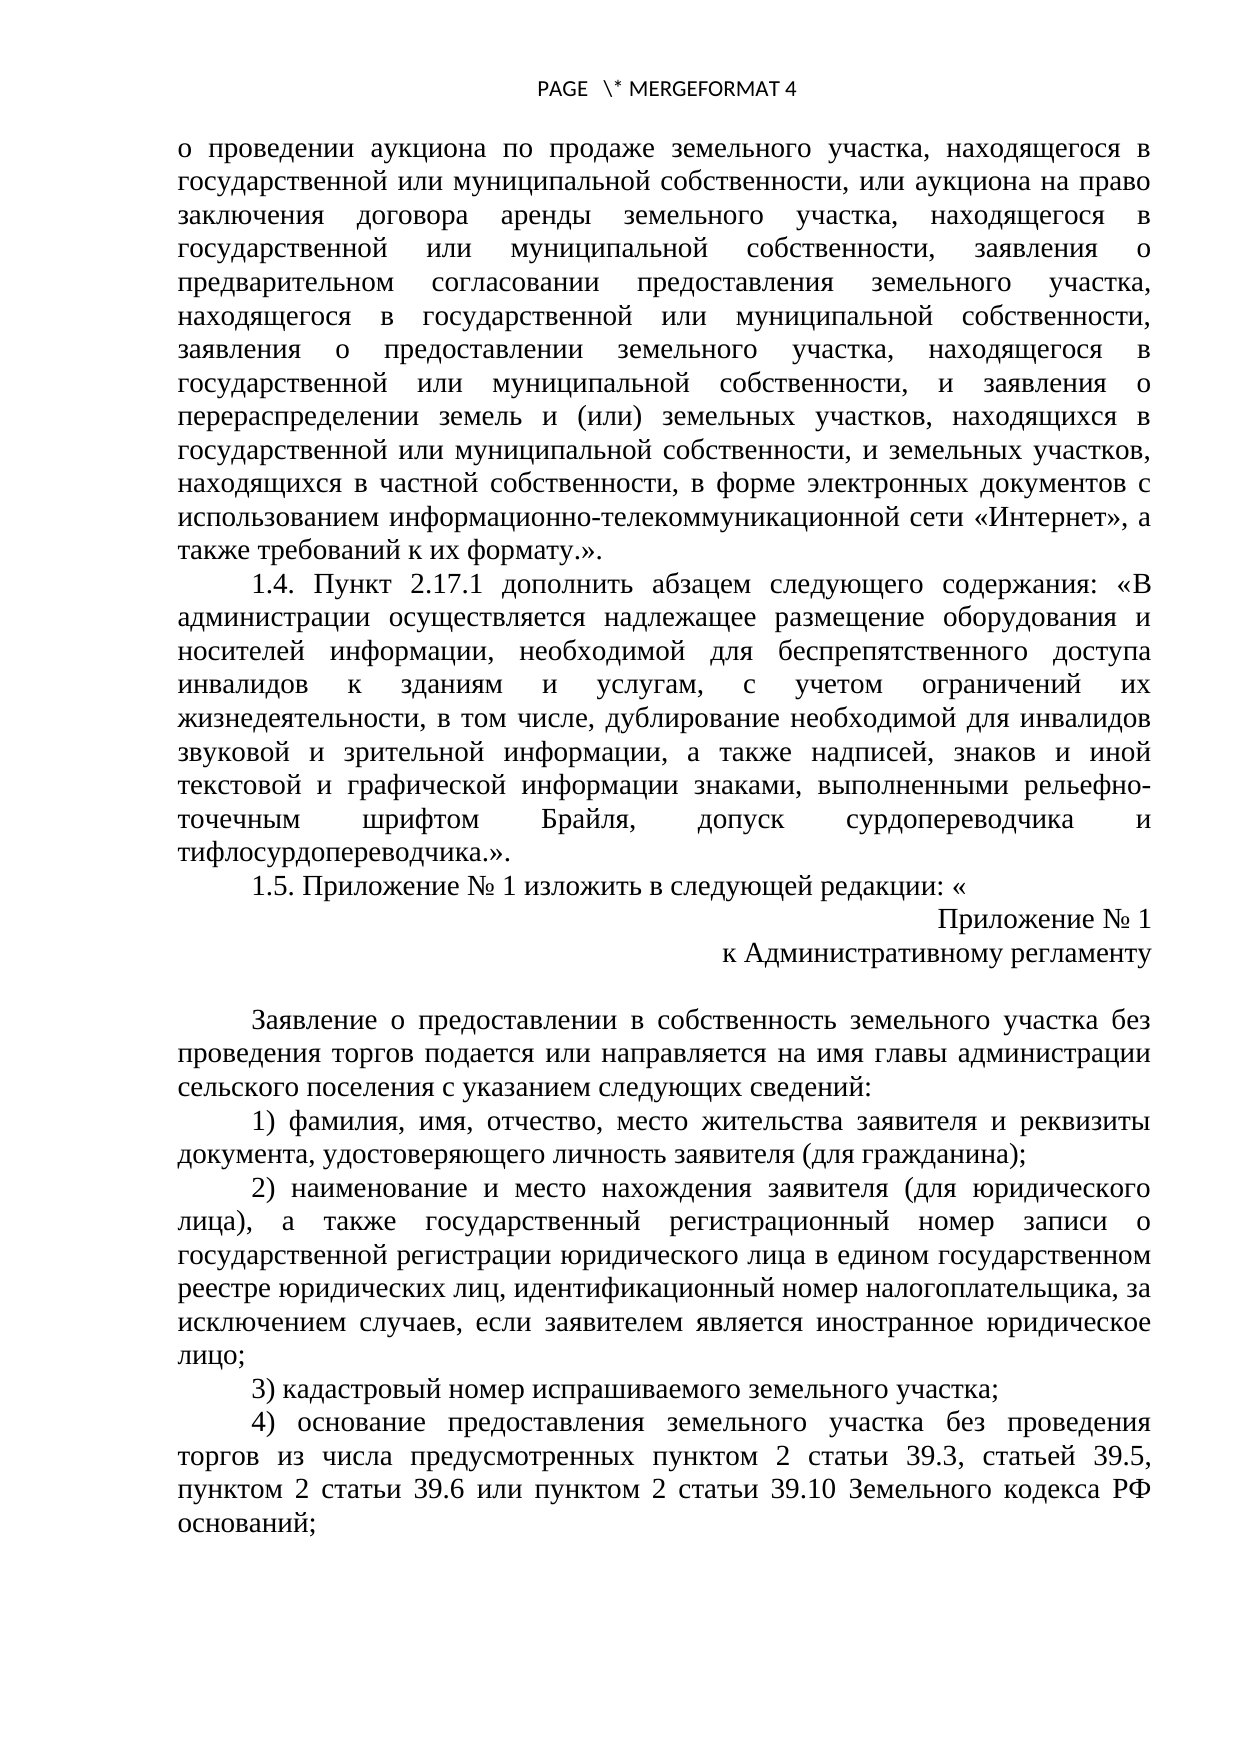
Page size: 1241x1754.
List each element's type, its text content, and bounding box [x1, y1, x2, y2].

text 4) основание предоставления земельного участка без проведения торгов из числа предусмотренных пунктом 2 статьи 39.3, статьей 39.5, пунктом 2 статьи 39.6 или пунктом 2 статьи 39.10 Земельного кодекса РФ оснований; [177, 1404, 1152, 1539]
text 1) фамилия, имя, отчество, место жительства заявителя и реквизиты документа, удостоверяющего личность заявителя (для гражданина); [177, 1103, 1152, 1170]
text 2) наименование и место нахождения заявителя (для юридического лица), а также государственный регистрационный номер записи о государственной регистрации юридического лица в едином государственном реестре юридических лиц, идентификационный номер налогоплательщика, за исключением случаев, если заявителем является иностранное юридическое лицо; [177, 1170, 1152, 1371]
text 3) кадастровый номер испрашиваемого земельного участка; [177, 1371, 1152, 1404]
text Заявление о предоставлении в собственность земельного участка без проведения торгов подается или направляется на имя главы администрации сельского поселения с указанием следующих сведений: [177, 1002, 1152, 1103]
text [177, 130, 1152, 566]
text 1.4. Пункт 2.17.1 дополнить абзацем следующего содержания: «В администрации осуществляется надлежащее размещение оборудования и носителей информации, необходимой для беспрепятственного доступа инвалидов к зданиям и услугам, с учетом ограничений их жизнедеятельности, в том числе, дублирование необходимой для инвалидов звуковой и зрительной информации, а также надписей, знаков и иной текстовой и графической информации знаками, выполненными рельефно-точечным шрифтом Брайля, допуск сурдопереводчика и тифлосурдопереводчика.». [177, 566, 1152, 868]
text Приложение № 1 к Административному регламенту [177, 901, 1152, 968]
text 1.5. Приложение № 1 изложить в следующей редакции: « [177, 868, 1152, 901]
